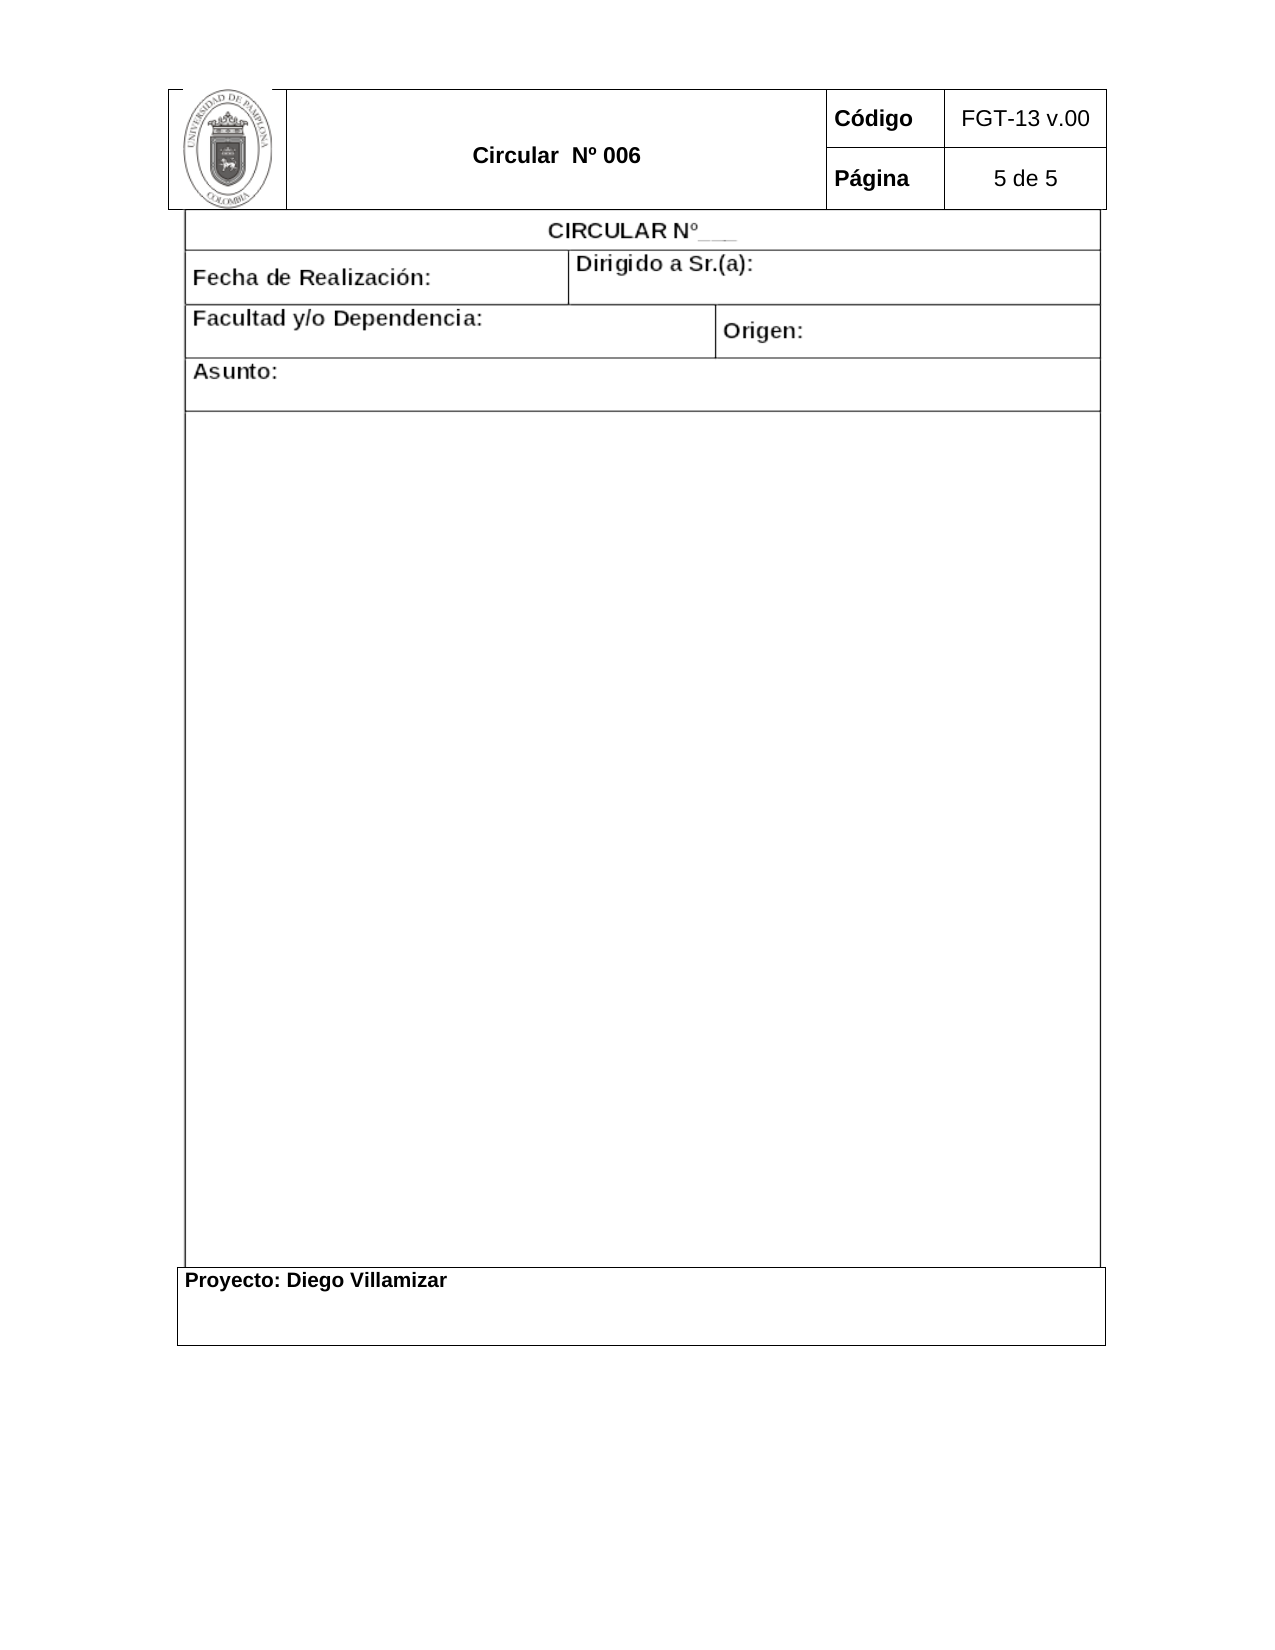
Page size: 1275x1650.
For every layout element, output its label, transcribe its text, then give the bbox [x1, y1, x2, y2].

picture [183, 89, 273, 209]
